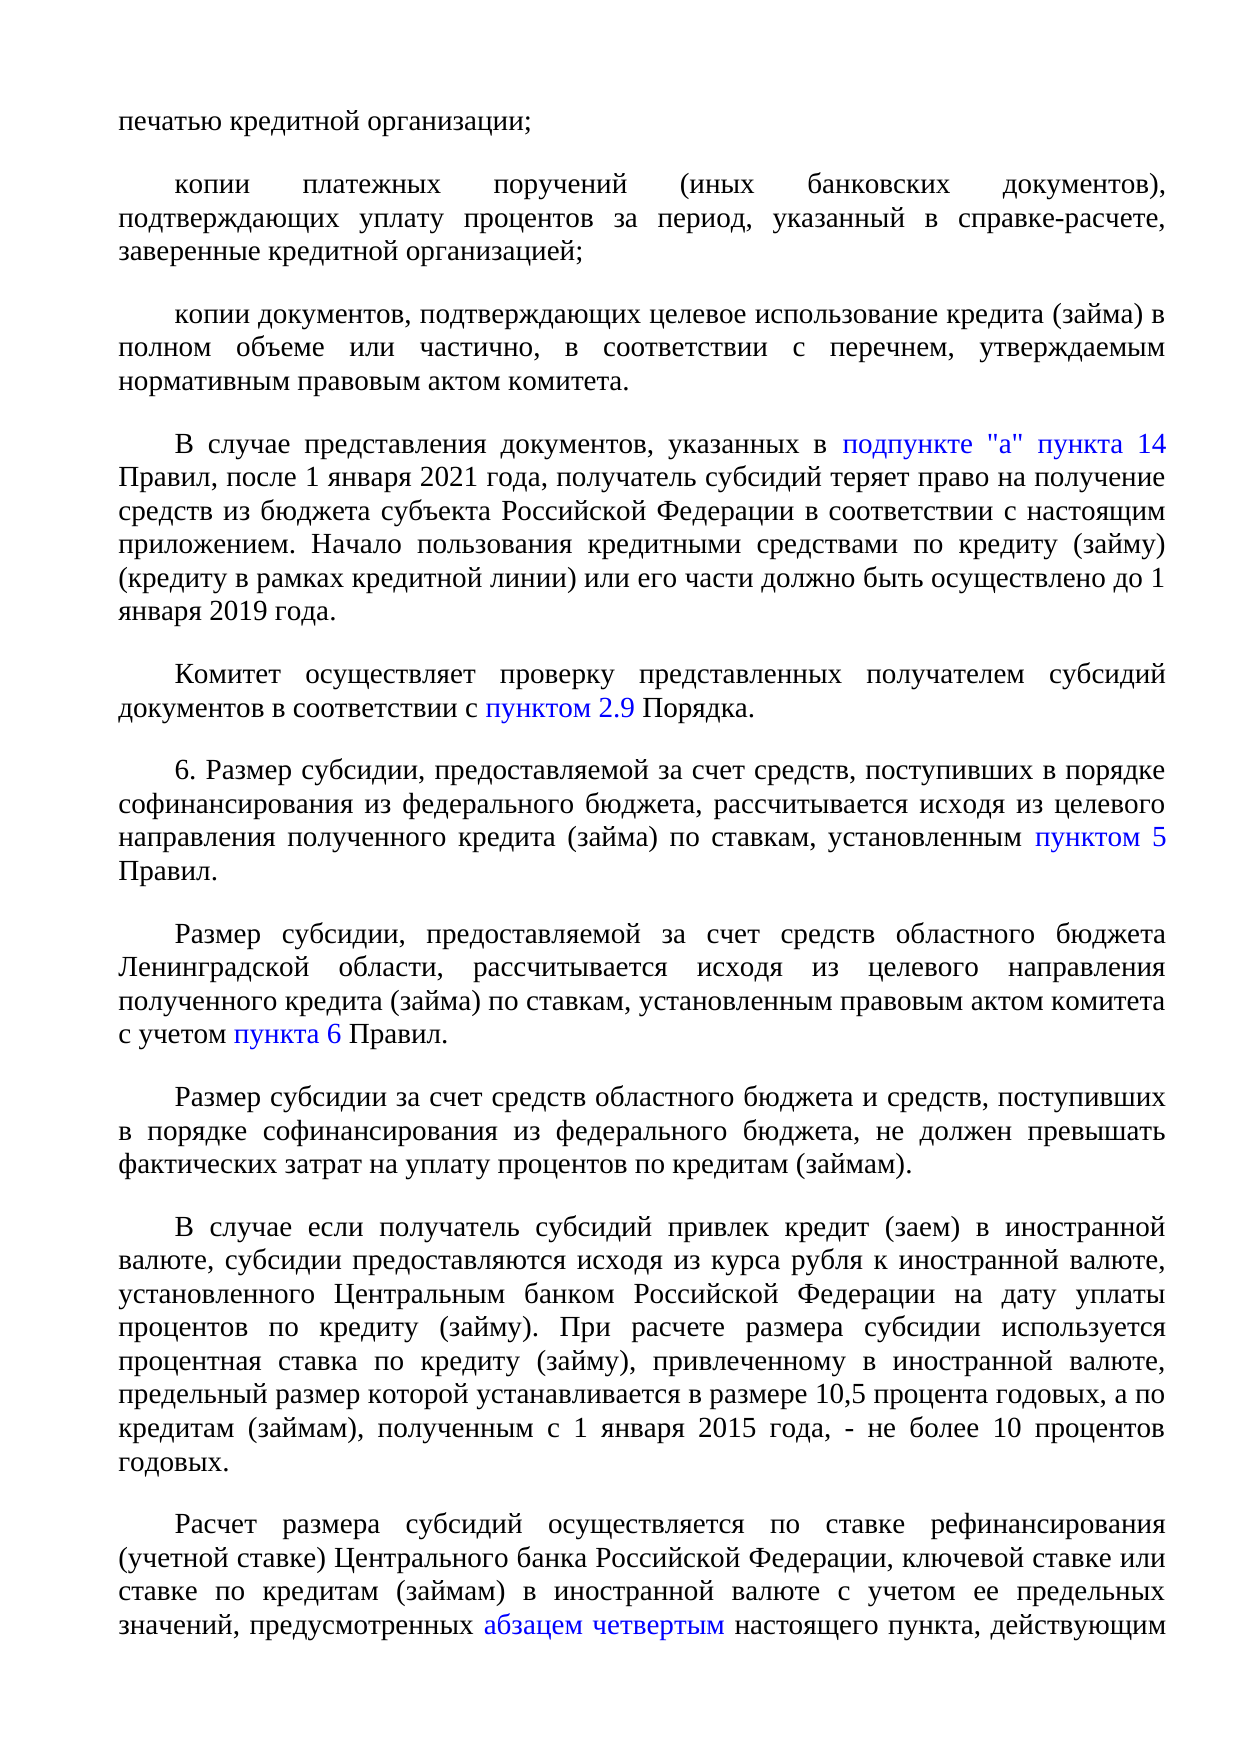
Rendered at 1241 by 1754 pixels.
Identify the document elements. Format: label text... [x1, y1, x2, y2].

text Размер субсидии за счет средств областного бюджета и средств, поступивших в порядке софинансирования из федерального бюджета, не должен превышать фактических затрат на уплату процентов по кредитам (займам). [118, 1079, 1167, 1180]
text Размер субсидии, предоставляемой за счет средств областного бюджета Ленинградской области, рассчитывается исходя из целевого направления полученного кредита (займа) по ставкам, установленным правовым актом комитета с учетом пункта 6 Правил. [118, 916, 1167, 1050]
text 6. Размер субсидии, предоставляемой за счет средств, поступивших в порядке софинансирования из федерального бюджета, рассчитывается исходя из целевого направления полученного кредита (займа) по ставкам, установленным пунктом 5 Правил. [118, 752, 1167, 887]
text копии платежных поручений (иных банковских документов), подтверждающих уплату процентов за период, указанный в справке-расчете, заверенные кредитной организацией; [118, 166, 1167, 267]
text Комитет осуществляет проверку представленных получателем субсидий документов в соответствии с пунктом 2.9 Порядка. [118, 656, 1167, 723]
text В случае представления документов, указанных в подпункте "а" пункта 14 Правил, после 1 января 2021 года, получатель субсидий теряет право на получение средств из бюджета субъекта Российской Федерации в соответствии с настоящим приложением. Начало пользования кредитными средствами по кредиту (займу) (кредиту в рамках кредитной линии) или его части должно быть осуществлено до 1 января 2019 года. [118, 426, 1167, 627]
text копии документов, подтверждающих целевое использование кредита (займа) в полном объеме или частично, в соответствии с перечнем, утверждаемым нормативным правовым актом комитета. [118, 296, 1167, 397]
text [118, 103, 1167, 137]
text В случае если получатель субсидий привлек кредит (заем) в иностранной валюте, субсидии предоставляются исходя из курса рубля к иностранной валюте, установленного Центральным банком Российской Федерации на дату уплаты процентов по кредиту (займу). При расчете размера субсидии используется процентная ставка по кредиту (займу), привлеченному в иностранной валюте, предельный размер которой устанавливается в размере 10,5 процента годовых, а по кредитам (займам), полученным с 1 января 2015 года, - не более 10 процентов годовых. [118, 1209, 1167, 1477]
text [118, 1506, 1167, 1641]
